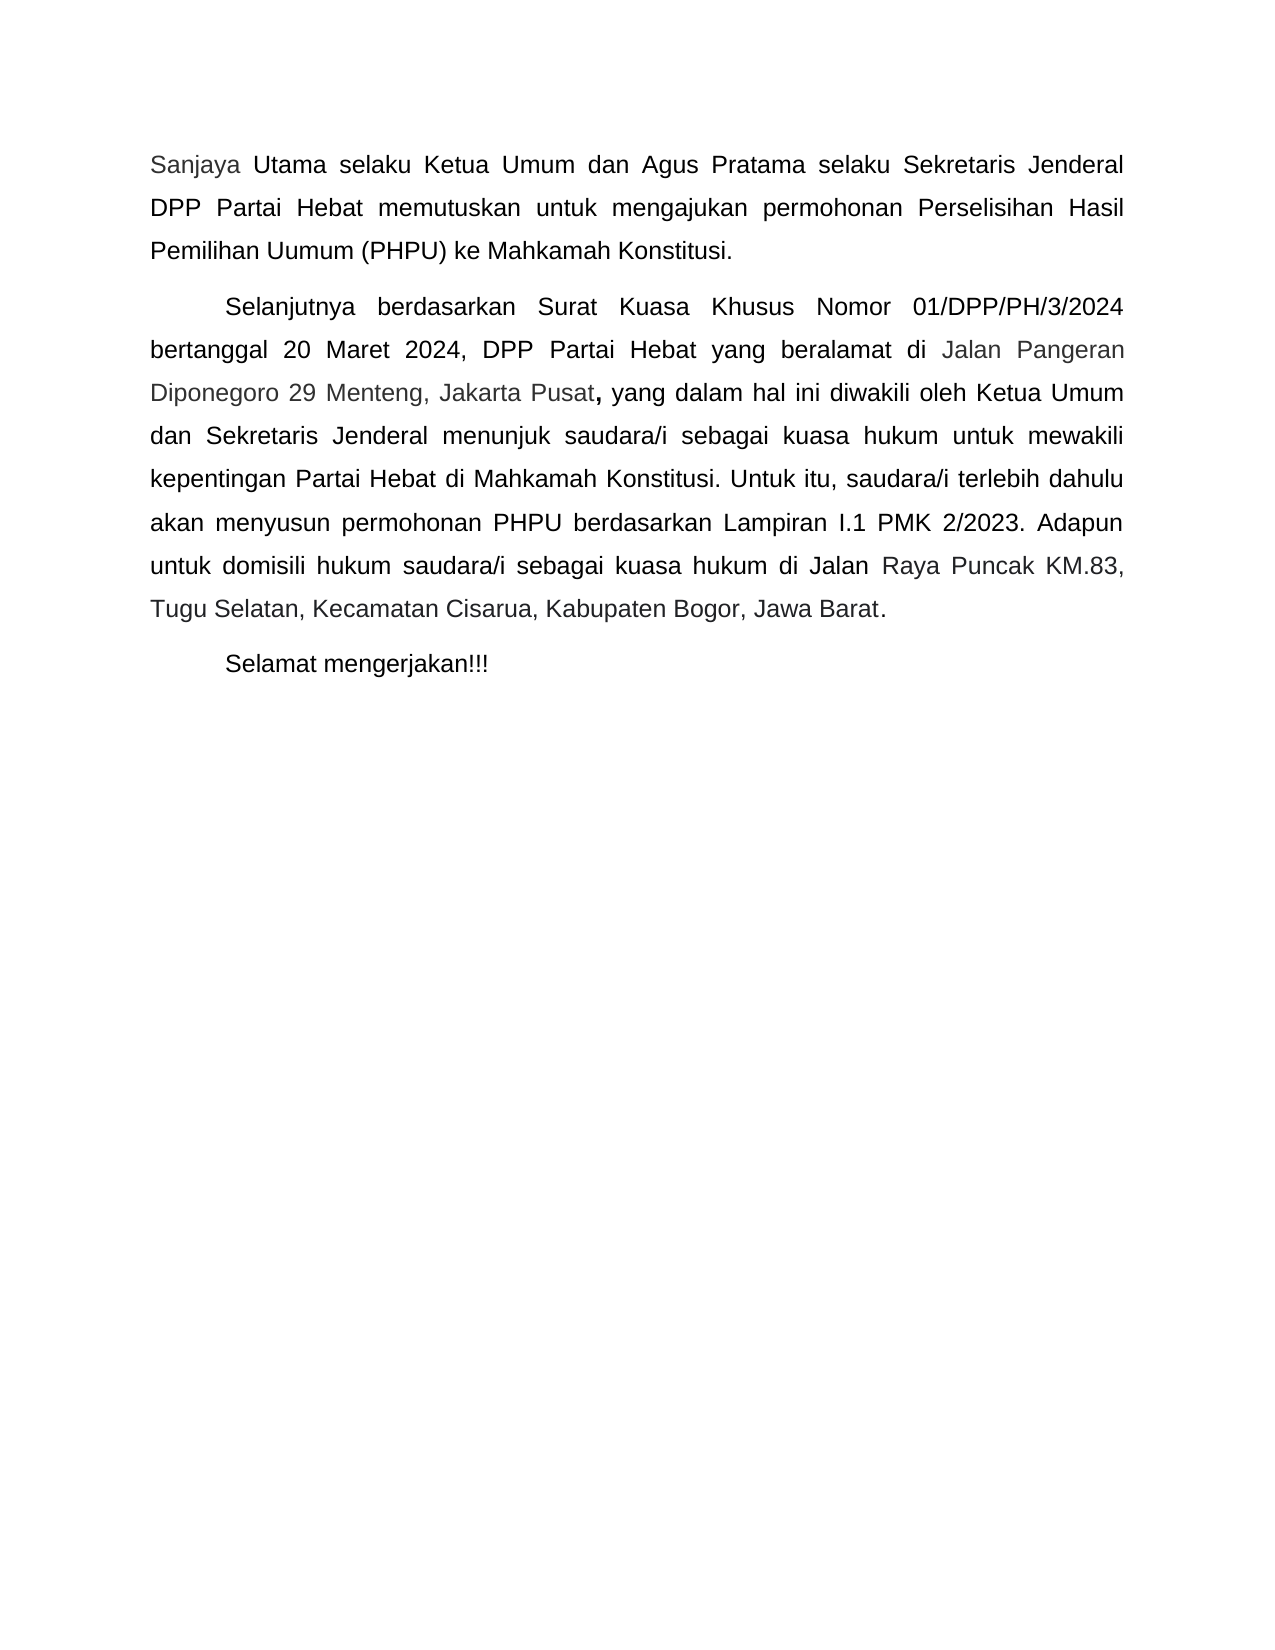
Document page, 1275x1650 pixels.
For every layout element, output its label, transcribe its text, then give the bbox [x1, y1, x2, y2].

text Selamat mengerjakan!!! [150, 649, 1125, 678]
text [150, 150, 1125, 265]
text Selanjutnya berdasarkan Surat Kuasa Khusus Nomor 01/DPP/PH/3/2024 bertanggal 20 Maret 2024, DPP Partai Hebat yang beralamat di Jalan Pangeran Diponegoro 29 Menteng, Jakarta Pusat, yang dalam hal ini diwakili oleh Ketua Umum dan Sekretaris Jenderal menunjuk saudara/i sebagai kuasa hukum untuk mewakili kepentingan Partai Hebat di Mahkamah Konstitusi. Untuk itu, saudara/i terlebih dahulu akan menyusun permohonan PHPU berdasarkan Lampiran I.1 PMK 2/2023. Adapun untuk domisili hukum saudara/i sebagai kuasa hukum di Jalan Raya Puncak KM.83, Tugu Selatan, Kecamatan Cisarua, Kabupaten Bogor, Jawa Barat. [150, 292, 1125, 622]
